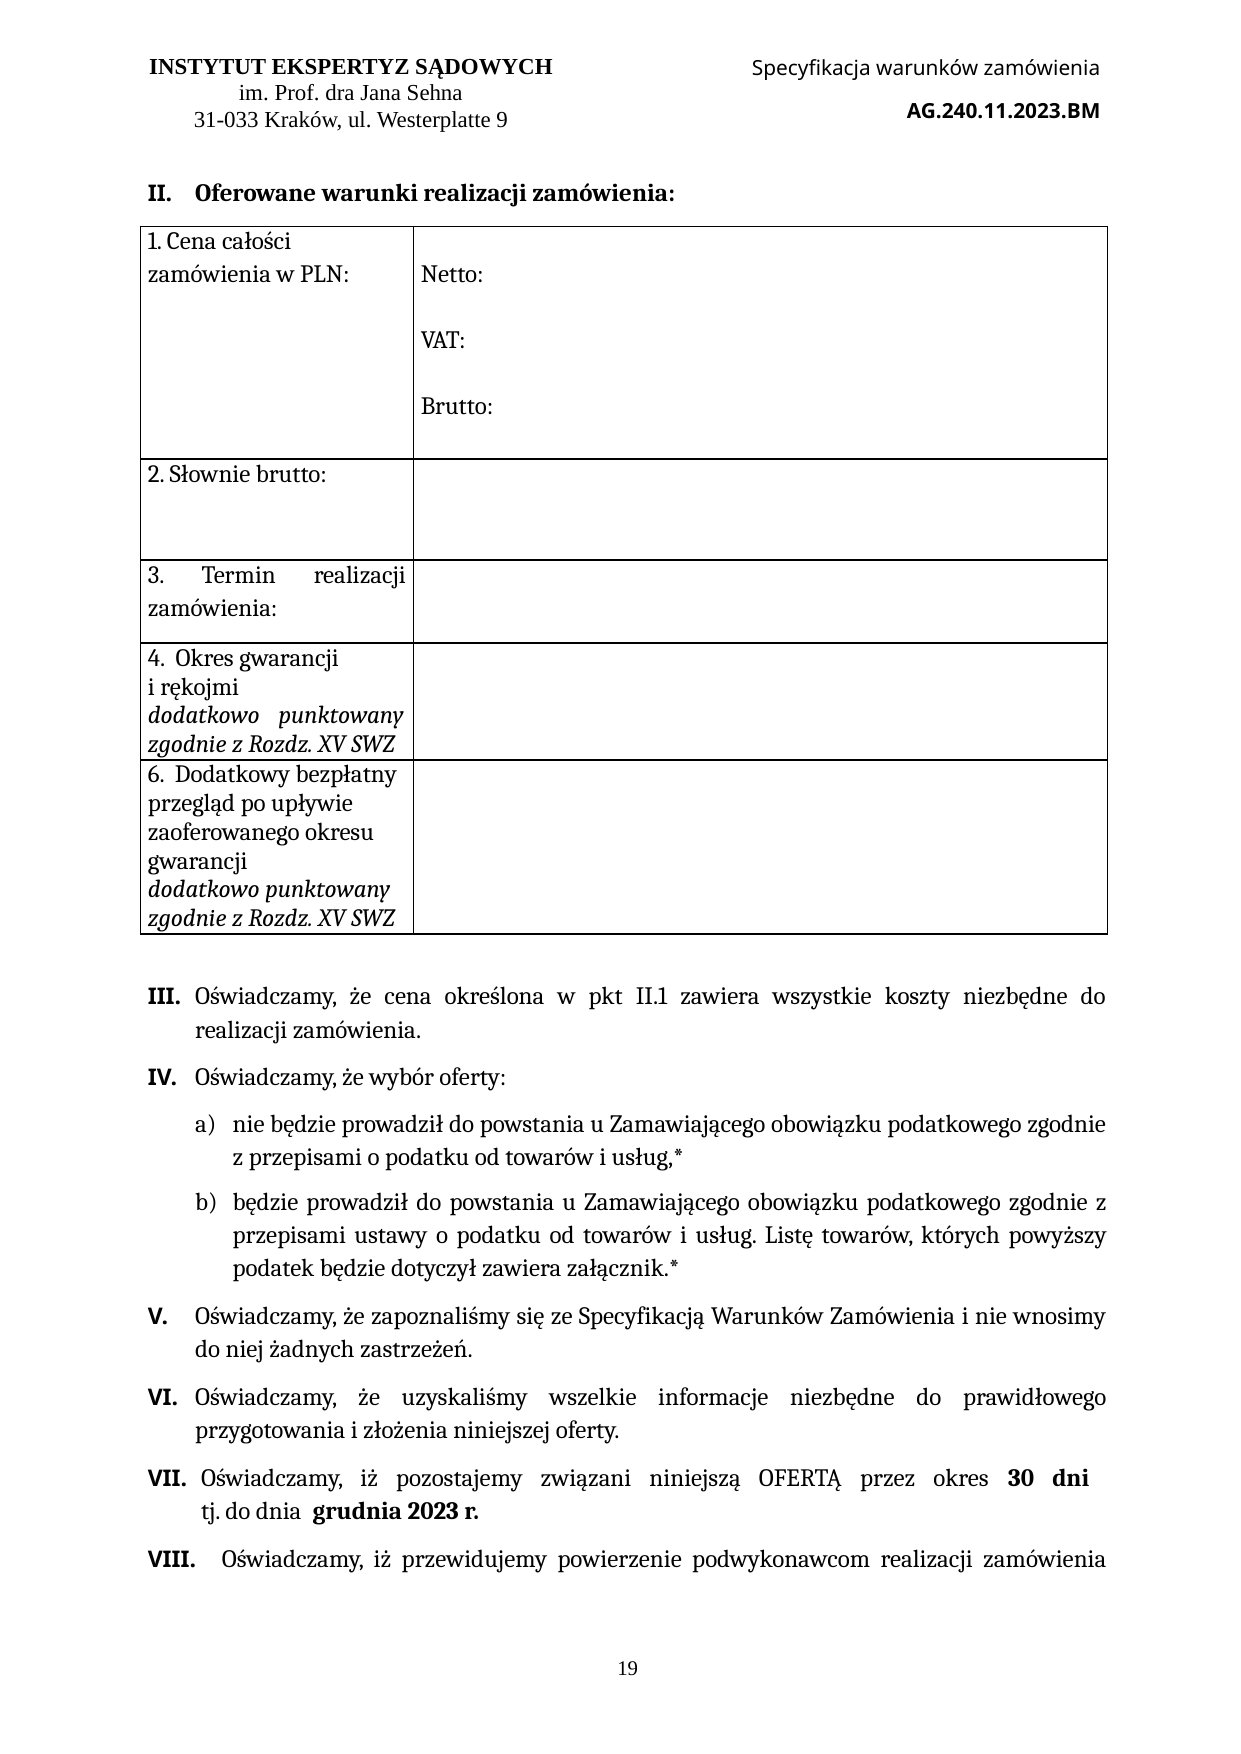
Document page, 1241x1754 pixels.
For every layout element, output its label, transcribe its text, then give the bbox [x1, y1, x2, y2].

list będzie prowadził do powstania u Zamawiającego obowiązku podatkowego zgodnie z przepisami ustawy o podatku od towarów i usług. Listę towarów, których powyższy podatek będzie dotyczył zawiera załącznik.* [195, 1188, 1107, 1283]
table_cell 4. Okres gwarancji i rękojmi dodatkowo punktowany zgodnie z Rozdz. XV SWZ [141, 644, 413, 759]
table_cell 6. Dodatkowy bezpłatny przegląd po upływie zaoferowanego okresu gwarancji dodatkowo punktowany zgodnie z Rozdz. XV SWZ [141, 761, 413, 933]
table_header 1. Cena całości zamówienia w PLN: [141, 227, 413, 458]
list nie będzie prowadził do powstania u Zamawiającego obowiązku podatkowego zgodnie z przepisami o podatku od towarów i usług,* [195, 1109, 1107, 1171]
list Oświadczamy, że cena określona w pkt II.1 zawiera wszystkie koszty niezbędne do realizacji zamówienia. [148, 980, 1107, 1044]
list Oświadczamy, że wybór oferty: [148, 1061, 1107, 1092]
table_cell 3. Termin realizacji zamówienia: [141, 561, 413, 642]
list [148, 1543, 1107, 1574]
table_cell [414, 561, 1107, 642]
list Oświadczamy, że uzyskaliśmy wszelkie informacje niezbędne do prawidłowego przygotowania i złożenia niniejszej oferty. [148, 1381, 1107, 1445]
list Oświadczamy, że zapoznaliśmy się ze Specyfikacją Warunków Zamówienia i nie wnosimy do niej żadnych zastrzeżeń. [148, 1299, 1107, 1364]
table_cell [414, 761, 1107, 933]
table_header Netto: VAT: Brutto: [414, 227, 1107, 458]
table_cell [414, 460, 1107, 559]
table_cell 2. Słownie brutto: [141, 460, 413, 559]
list Oświadczamy, iż pozostajemy związani niniejszą OFERTĄ przez okres 30 dni tj. do dnia grudnia 2023 r. [148, 1462, 1107, 1526]
table_cell [414, 644, 1107, 759]
list Oferowane warunki realizacji zamówienia: [148, 177, 1107, 208]
